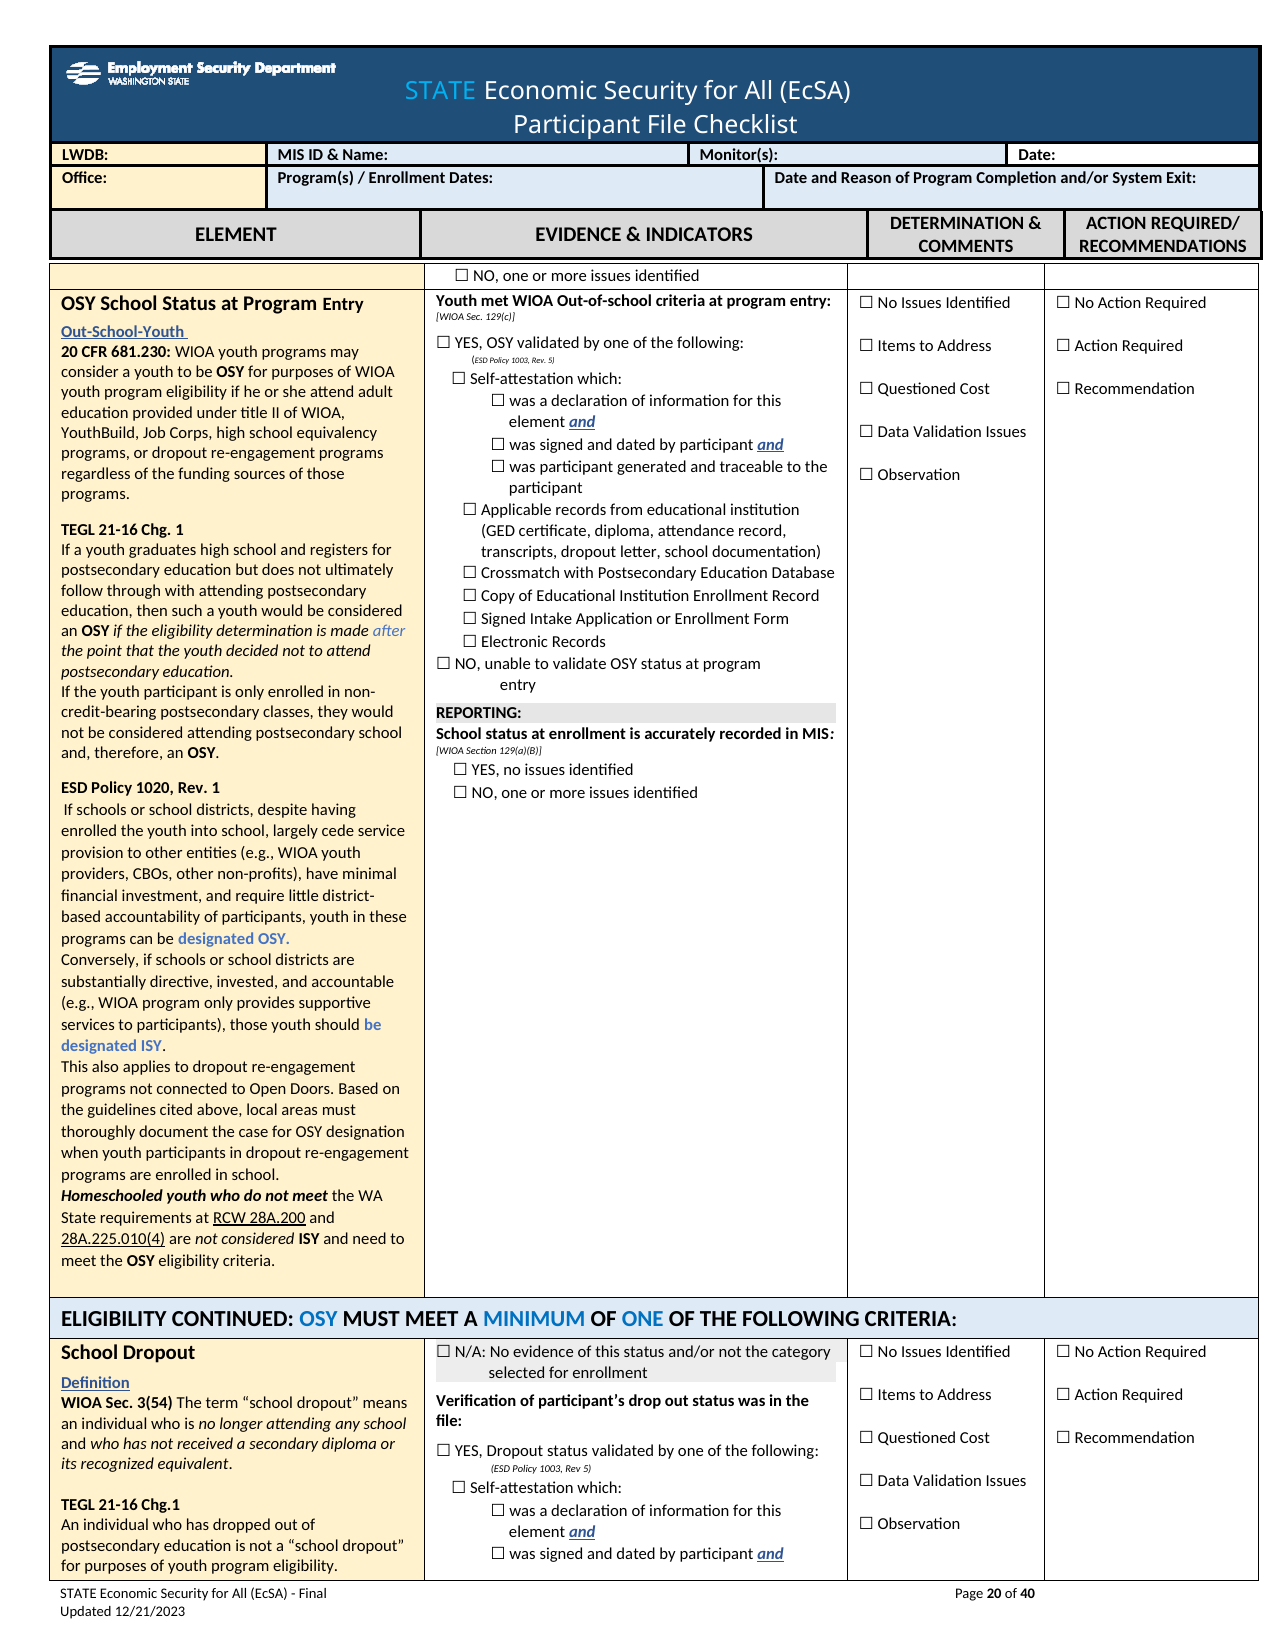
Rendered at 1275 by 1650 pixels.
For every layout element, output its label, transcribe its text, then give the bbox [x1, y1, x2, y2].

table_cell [425, 1339, 847, 1580]
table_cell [1045, 264, 1258, 289]
table_cell No Issues Identified Items to Address Questioned Cost Data Validation Issues Observation [848, 290, 1044, 1297]
table_cell eligibility continued: OSY must meet a minimum of one of the following criteria: [50, 1298, 1258, 1338]
table_cell Youth met WIOA Out-of-school criteria at program entry: [WIOA Sec. 129(c)] YES, OSY validated by one of the following: (ESD Policy 1003, Rev. 5) Self-attestation which: was a declaration of information for this element and was signed and dated by participant and was participant generated and traceable to the participant Applicable records from educational institution (GED certificate, diploma, attendance record, transcripts, dropout letter, school documentation) Crossmatch with Postsecondary Education Database Copy of Educational Institution Enrollment Record Signed Intake Application or Enrollment Form Electronic Records No, unable to validate OSY status at program entry Reporting: School status at enrollment is accurately recorded in MIS: [WIOA Section 129(a)(B)] YES, no issues identified NO, one or more issues identified [425, 290, 847, 1297]
table_cell No Action Required Action Required Recommendation [1045, 290, 1258, 1297]
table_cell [50, 1339, 424, 1580]
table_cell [50, 264, 424, 289]
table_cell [848, 1339, 1044, 1580]
picture [61, 48, 337, 100]
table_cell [1045, 1339, 1258, 1580]
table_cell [848, 264, 1044, 289]
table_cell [425, 264, 847, 289]
table_cell OSY School Status at Program Entry Out-School-Youth 20 CFR 681.230: WIOA youth programs may consider a youth to be OSY for purposes of WIOA youth program eligibility if he or she attend adult education provided under title II of WIOA, YouthBuild, Job Corps, high school equivalency programs, or dropout re-engagement programs regardless of the funding sources of those programs. TEGL 21-16 Chg. 1 If a youth graduates high school and registers for postsecondary education but does not ultimately follow through with attending postsecondary education, then such a youth would be considered an OSY if the eligibility determination is made after the point that the youth decided not to attend postsecondary education. If the youth participant is only enrolled in non-credit-bearing postsecondary classes, they would not be considered attending postsecondary school and, therefore, an OSY. ESD Policy 1020, Rev. 1 If schools or school districts, despite having enrolled the youth into school, largely cede service provision to other entities (e.g., WIOA youth providers, CBOs, other non-profits), have minimal financial investment, and require little district-based accountability of participants, youth in these programs can be designated OSY. Conversely, if schools or school districts are substantially directive, invested, and accountable (e.g., WIOA program only provides supportive services to participants), those youth should be designated ISY. This also applies to dropout re-engagement programs not connected to Open Doors. Based on the guidelines cited above, local areas must thoroughly document the case for OSY designation when youth participants in dropout re-engagement programs are enrolled in school. Homeschooled youth who do not meet the WA State requirements at RCW 28A.200 and 28A.225.010(4) are not considered ISY and need to meet the OSY eligibility criteria. [50, 290, 424, 1297]
